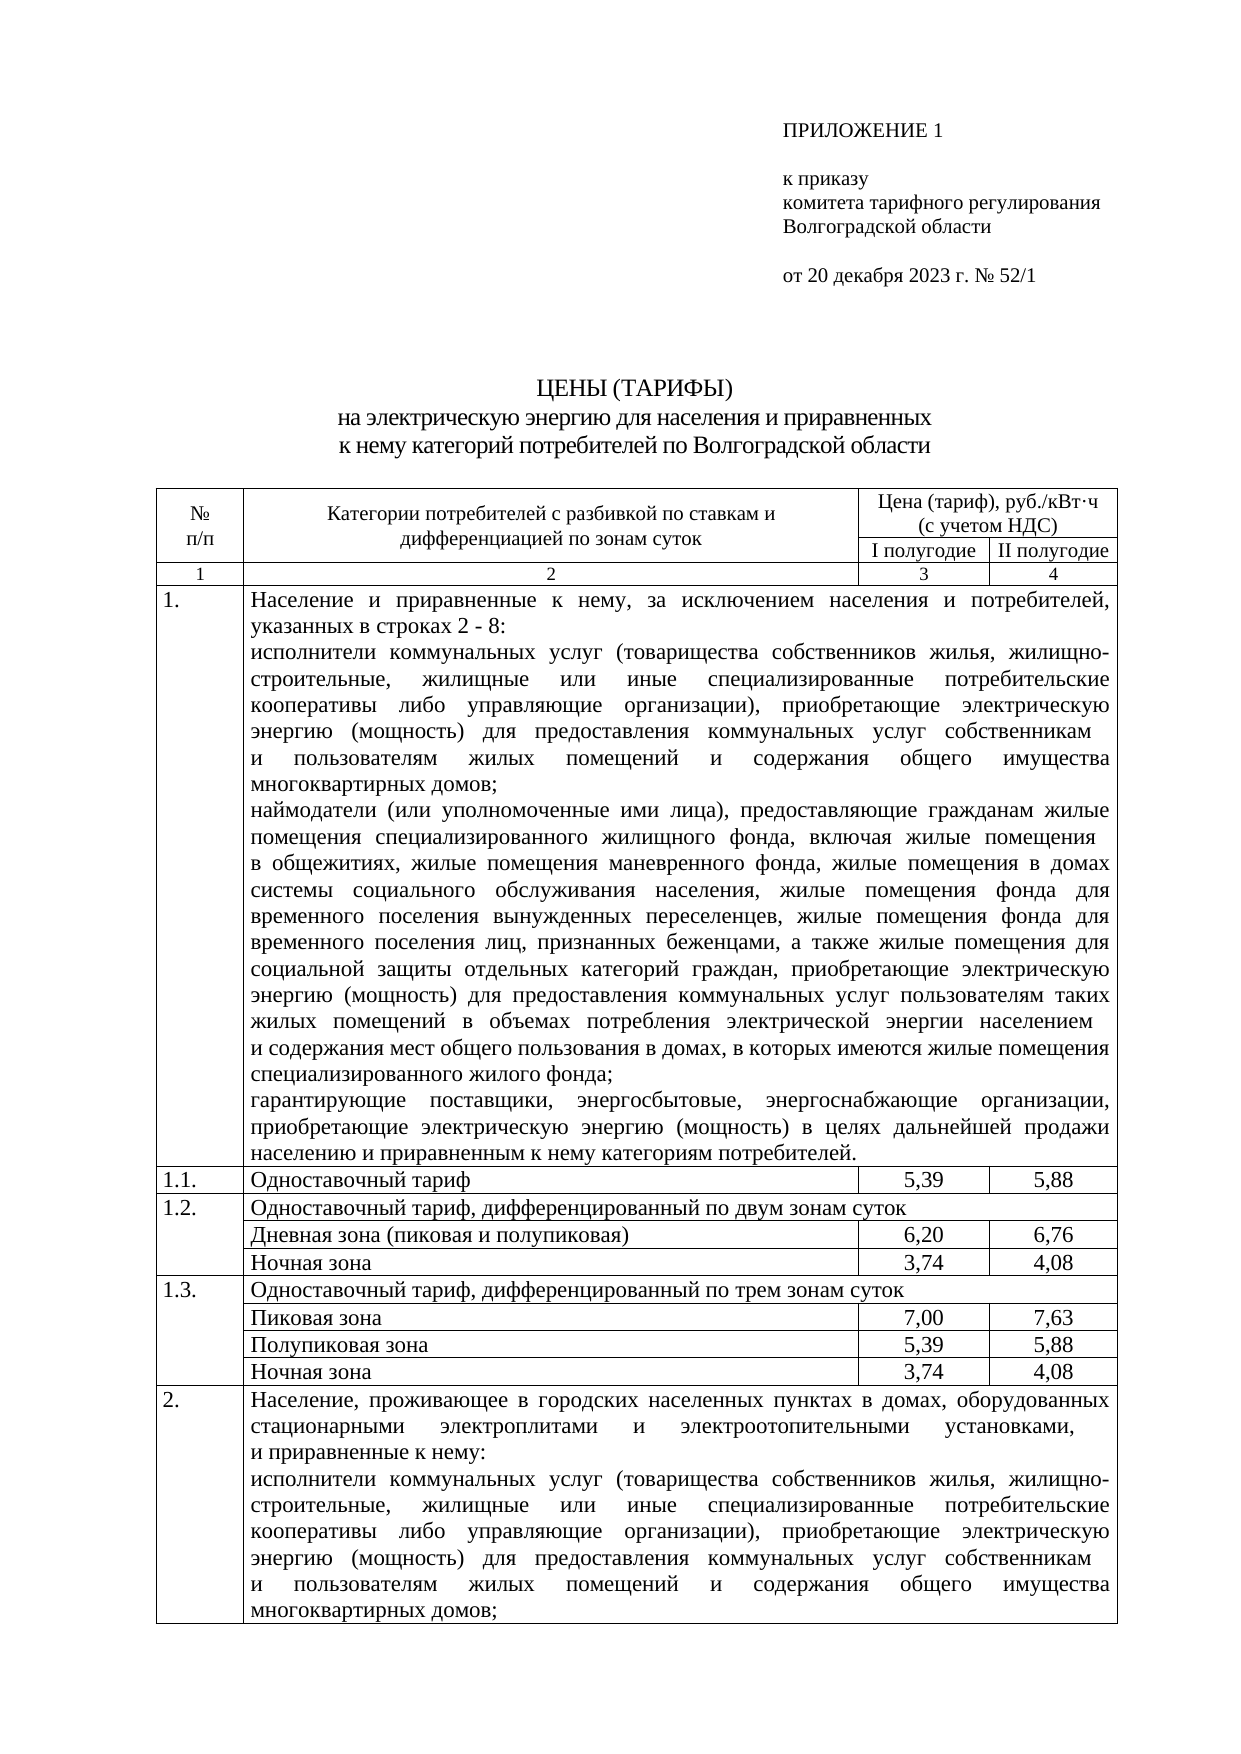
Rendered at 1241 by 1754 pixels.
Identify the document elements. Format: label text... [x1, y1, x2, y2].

table_cell 1.1. [157, 1167, 243, 1193]
table_cell 6,20 [859, 1221, 989, 1248]
table_cell Одноставочный тариф [244, 1167, 858, 1193]
table_cell 2 [244, 563, 858, 585]
table_cell 6,76 [990, 1221, 1117, 1248]
table_cell Дневная зона (пиковая и полупиковая) [244, 1221, 858, 1248]
table_cell Одноставочный тариф, дифференцированный по трем зонам суток [244, 1276, 1117, 1302]
table_cell 5,88 [990, 1167, 1117, 1193]
text комитета тарифного регулирования Волгоградской области [783, 190, 1107, 238]
table_cell 4 [990, 563, 1117, 585]
table_cell 5,39 [859, 1331, 989, 1357]
table_cell 1.3. [157, 1276, 243, 1385]
table_cell 7,00 [859, 1304, 989, 1330]
table_cell 5,39 [859, 1167, 989, 1193]
table_cell 7,63 [990, 1304, 1117, 1330]
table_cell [244, 1386, 1117, 1623]
text к нему категорий потребителей по Волгоградской области [162, 430, 1107, 459]
table_cell 2. [157, 1386, 243, 1623]
text на электрическую энергию для населения и приравненных [162, 402, 1107, 430]
table_cell Пиковая зона [244, 1304, 858, 1330]
table_cell Ночная зона [244, 1249, 858, 1275]
table_header Цена (тариф), руб./кВт·ч (с учетом НДС) [859, 489, 1117, 537]
table_cell Население и приравненные к нему, за исключением населения и потребителей, указанных в строках 2 - 8: исполнители коммунальных услуг (товарищества собственников жилья, жилищно-строительные, жилищные или иные специализированные потребительские кооперативы либо управляющие организации), приобретающие электрическую энергию (мощность) для предоставления коммунальных услуг собственникам и пользователям жилых помещений и содержания общего имущества многоквартирных домов; наймодатели (или уполномоченные ими лица), предоставляющие гражданам жилые помещения специализированного жилищного фонда, включая жилые помещения в общежитиях, жилые помещения маневренного фонда, жилые помещения в домах системы социального обслуживания населения, жилые помещения фонда для временного поселения вынужденных переселенцев, жилые помещения фонда для временного поселения лиц, признанных беженцами, а также жилые помещения для социальной защиты отдельных категорий граждан, приобретающие электрическую энергию (мощность) для предоставления коммунальных услуг пользователям таких жилых помещений в объемах потребления электрической энергии населением и содержания мест общего пользования в домах, в которых имеются жилые помещения специализированного жилого фонда; гарантирующие поставщики, энергосбытовые, энергоснабжающие организации, приобретающие электрическую энергию (мощность) в целях дальнейшей продажи населению и приравненным к нему категориям потребителей. [244, 586, 1117, 1166]
table_cell Полупиковая зона [244, 1331, 858, 1357]
table_cell II полугодие [990, 538, 1117, 562]
table_cell 3,74 [859, 1249, 989, 1275]
table_cell 3 [859, 563, 989, 585]
text к приказу [783, 166, 1107, 190]
table_cell 1. [157, 586, 243, 1166]
table_cell 5,88 [990, 1331, 1117, 1357]
table_cell 4,08 [990, 1358, 1117, 1385]
table_cell Ночная зона [244, 1358, 858, 1385]
table_cell I полугодие [859, 538, 989, 562]
table_cell 1 [157, 563, 243, 585]
table_header Категории потребителей с разбивкой по ставкам и дифференциацией по зонам суток [244, 489, 858, 562]
text ЦЕНЫ (ТАРИФЫ) [162, 373, 1107, 402]
table_cell 3,74 [859, 1358, 989, 1385]
table_cell 1.2. [157, 1194, 243, 1275]
text от 20 декабря 2023 г. № 52/1 [783, 262, 1107, 287]
text ПРИЛОЖЕНИЕ 1 [783, 118, 1107, 142]
table_cell Одноставочный тариф, дифференцированный по двум зонам суток [244, 1194, 1117, 1220]
table_header № п/п [157, 489, 243, 562]
table_cell 4,08 [990, 1249, 1117, 1275]
